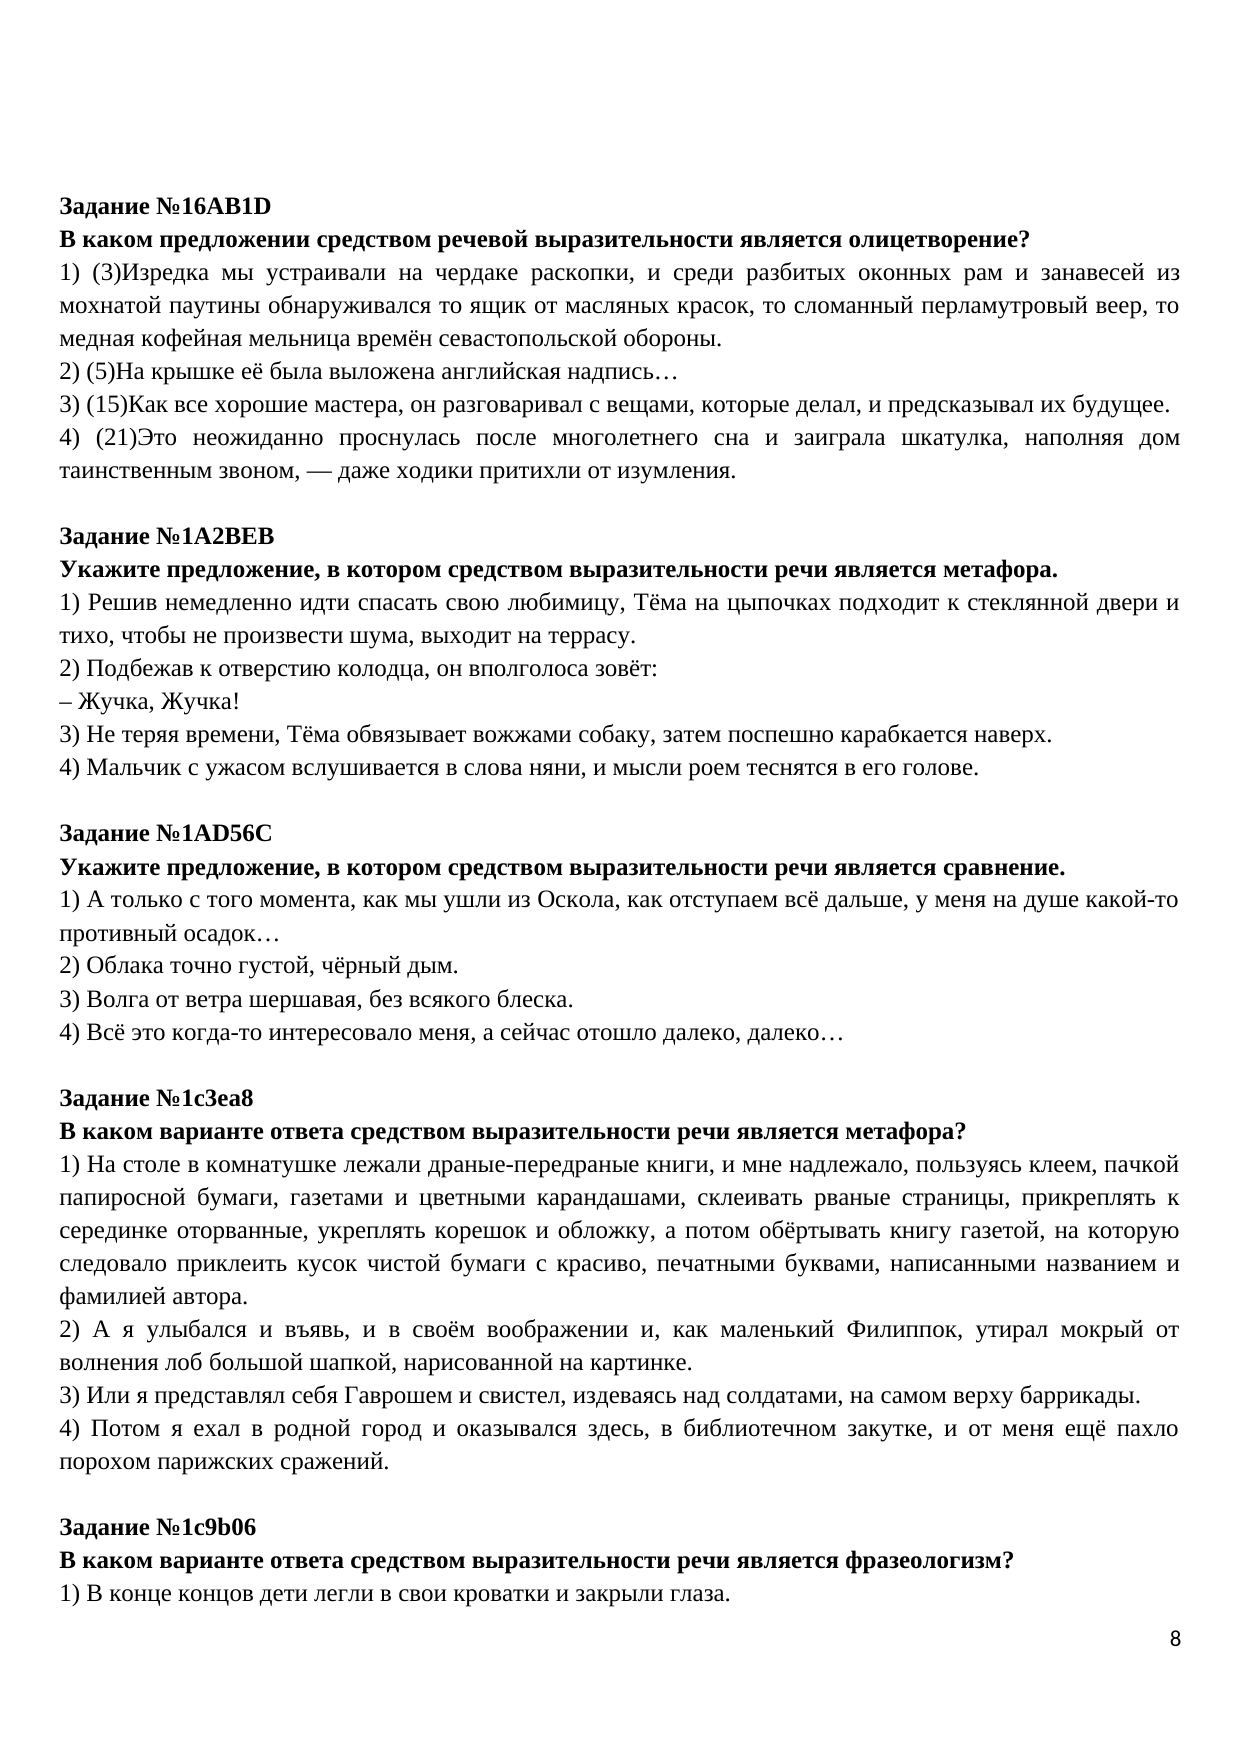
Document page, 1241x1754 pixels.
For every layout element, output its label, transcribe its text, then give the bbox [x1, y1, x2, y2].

text 4) Мальчик с ужасом вслушивается в слова няни, и мысли роем теснятся в его голове. [59, 752, 1181, 781]
text 4) (21)Это неожиданно проснулась после многолетнего сна и заиграла шкатулка, наполняя дом таинственным звоном, — даже ходики притихли от изумления. [59, 422, 1181, 484]
text 2) А я улыбался и въявь, и в своём воображении и, как маленький Филиппок, утирал мокрый от волнения лоб большой шапкой, нарисованной на картинке. [59, 1314, 1181, 1376]
text 3) Или я представлял себя Гаврошем и свистел, издеваясь над солдатами, на самом верху баррикады. [59, 1380, 1181, 1409]
text 1) А только с того момента, как мы ушли из Оскола, как отступаем всё дальше, у меня на душе какой-то противный осадок… [59, 884, 1181, 946]
text Задание №1AD56C [59, 818, 1181, 847]
text В каком варианте ответа средством выразительности речи является метафора? [59, 1116, 1181, 1144]
text 2) (5)На крышке её была выложена английская надпись… [59, 356, 1181, 385]
text В каком варианте ответа средством выразительности речи является фразеологизм? [59, 1545, 1181, 1574]
text Задание №1c3ea8 [59, 1083, 1181, 1111]
text 3) Волга от ветра шершавая, без всякого блеска. [59, 984, 1181, 1012]
text 1) В конце концов дети легли в свои кроватки и закрыли глаза. [59, 1578, 1181, 1607]
text В каком предложении средством речевой выразительности является олицетворение? [59, 224, 1181, 253]
text Задание №1A2BEB [59, 521, 1181, 550]
text 1) Решив немедленно идти спасать свою любимицу, Тёма на цыпочках подходит к стеклянной двери и тихо, чтобы не произвести шума, выходит на террасу. [59, 587, 1181, 649]
text 1) (3)Изредка мы устраивали на чердаке раскопки, и среди разбитых оконных рам и занавесей из мохнатой паутины обнаруживался то ящик от масляных красок, то сломанный перламутровый веер, то медная кофейная мельница времён севастопольской обороны. [59, 257, 1181, 352]
text Задание №1c9b06 [59, 1512, 1181, 1541]
text Укажите предложение, в котором средством выразительности речи является сравнение. [59, 852, 1181, 880]
text 3) Не теряя времени, Тёма обвязывает вожжами собаку, затем поспешно карабкается наверх. [59, 719, 1181, 748]
text 4) Всё это когда-то интересовало меня, а сейчас отошло далеко, далеко… [59, 1017, 1181, 1045]
text 4) Потом я ехал в родной город и оказывался здесь, в библиотечном закутке, и от меня ещё пахло порохом парижских сражений. [59, 1413, 1181, 1475]
text – Жучка, Жучка! [59, 686, 1181, 715]
text 2) Подбежав к отверстию колодца, он вполголоса зовёт: [59, 653, 1181, 682]
text 2) Облака точно густой, чёрный дым. [59, 951, 1181, 979]
text Укажите предложение, в котором средством выразительности речи является метафора. [59, 554, 1181, 583]
text 3) (15)Как все хорошие мастера, он разговаривал с вещами, которые делал, и предсказывал их будущее. [59, 389, 1181, 418]
text 1) На столе в комнатушке лежали драные-передраные книги, и мне надлежало, пользуясь клеем, пачкой папиросной бумаги, газетами и цветными карандашами, склеивать рваные страницы, прикреплять к серединке оторванные, укреплять корешок и обложку, а потом обёртывать книгу газетой, на которую следовало приклеить кусок чистой бумаги с красиво, печатными буквами, написанными названием и фамилией автора. [59, 1149, 1181, 1309]
text Задание №16AB1D [59, 191, 1181, 220]
